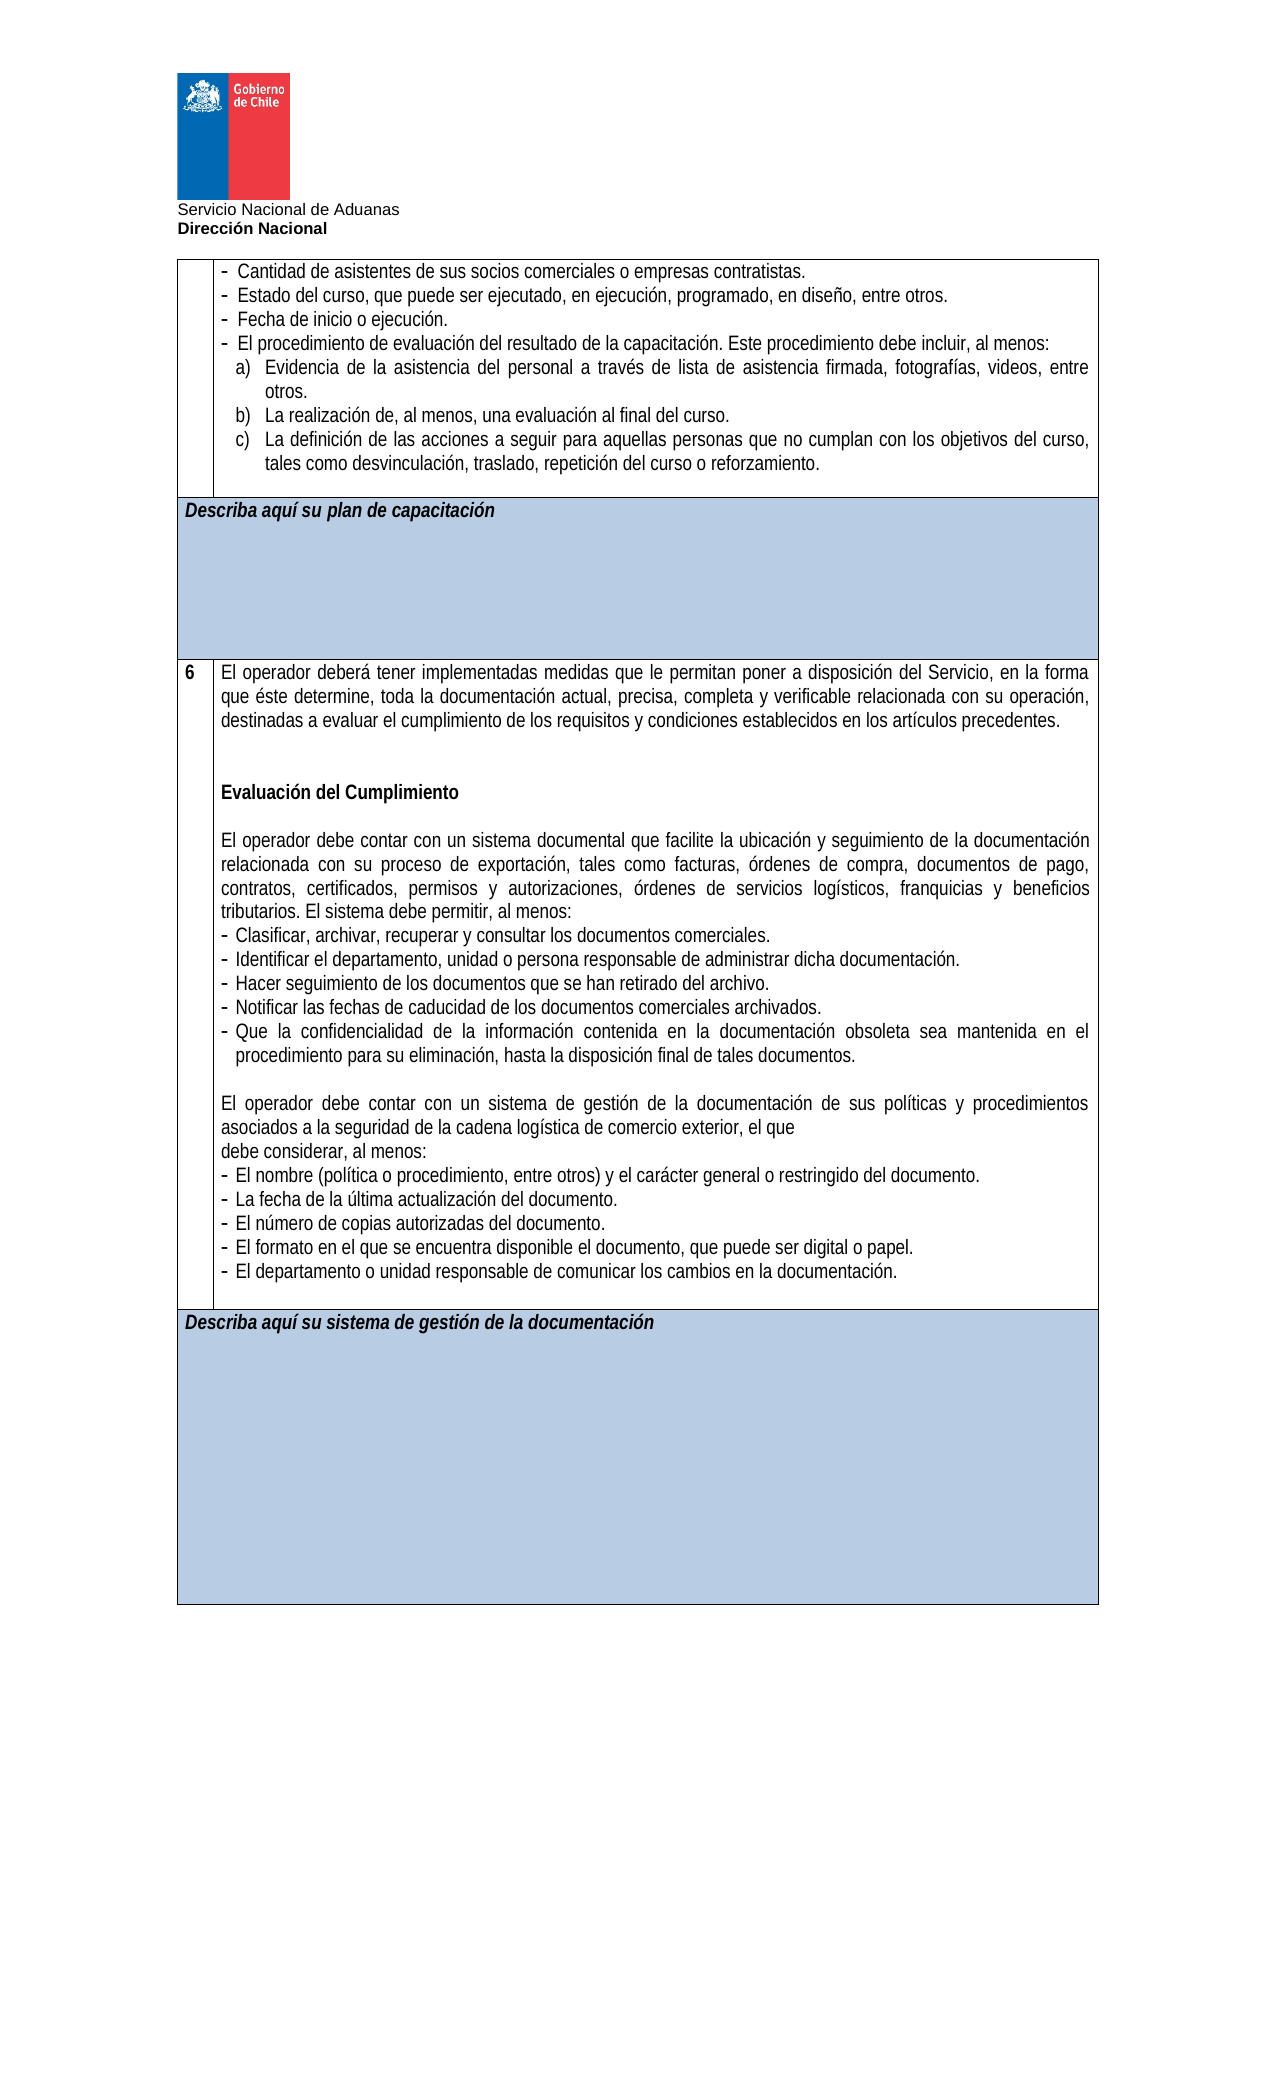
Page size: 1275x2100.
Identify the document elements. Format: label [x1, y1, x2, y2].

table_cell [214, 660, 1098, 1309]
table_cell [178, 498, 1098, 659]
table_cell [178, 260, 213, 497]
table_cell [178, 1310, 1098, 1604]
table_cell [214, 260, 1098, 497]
picture [177, 73, 290, 200]
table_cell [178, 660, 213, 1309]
